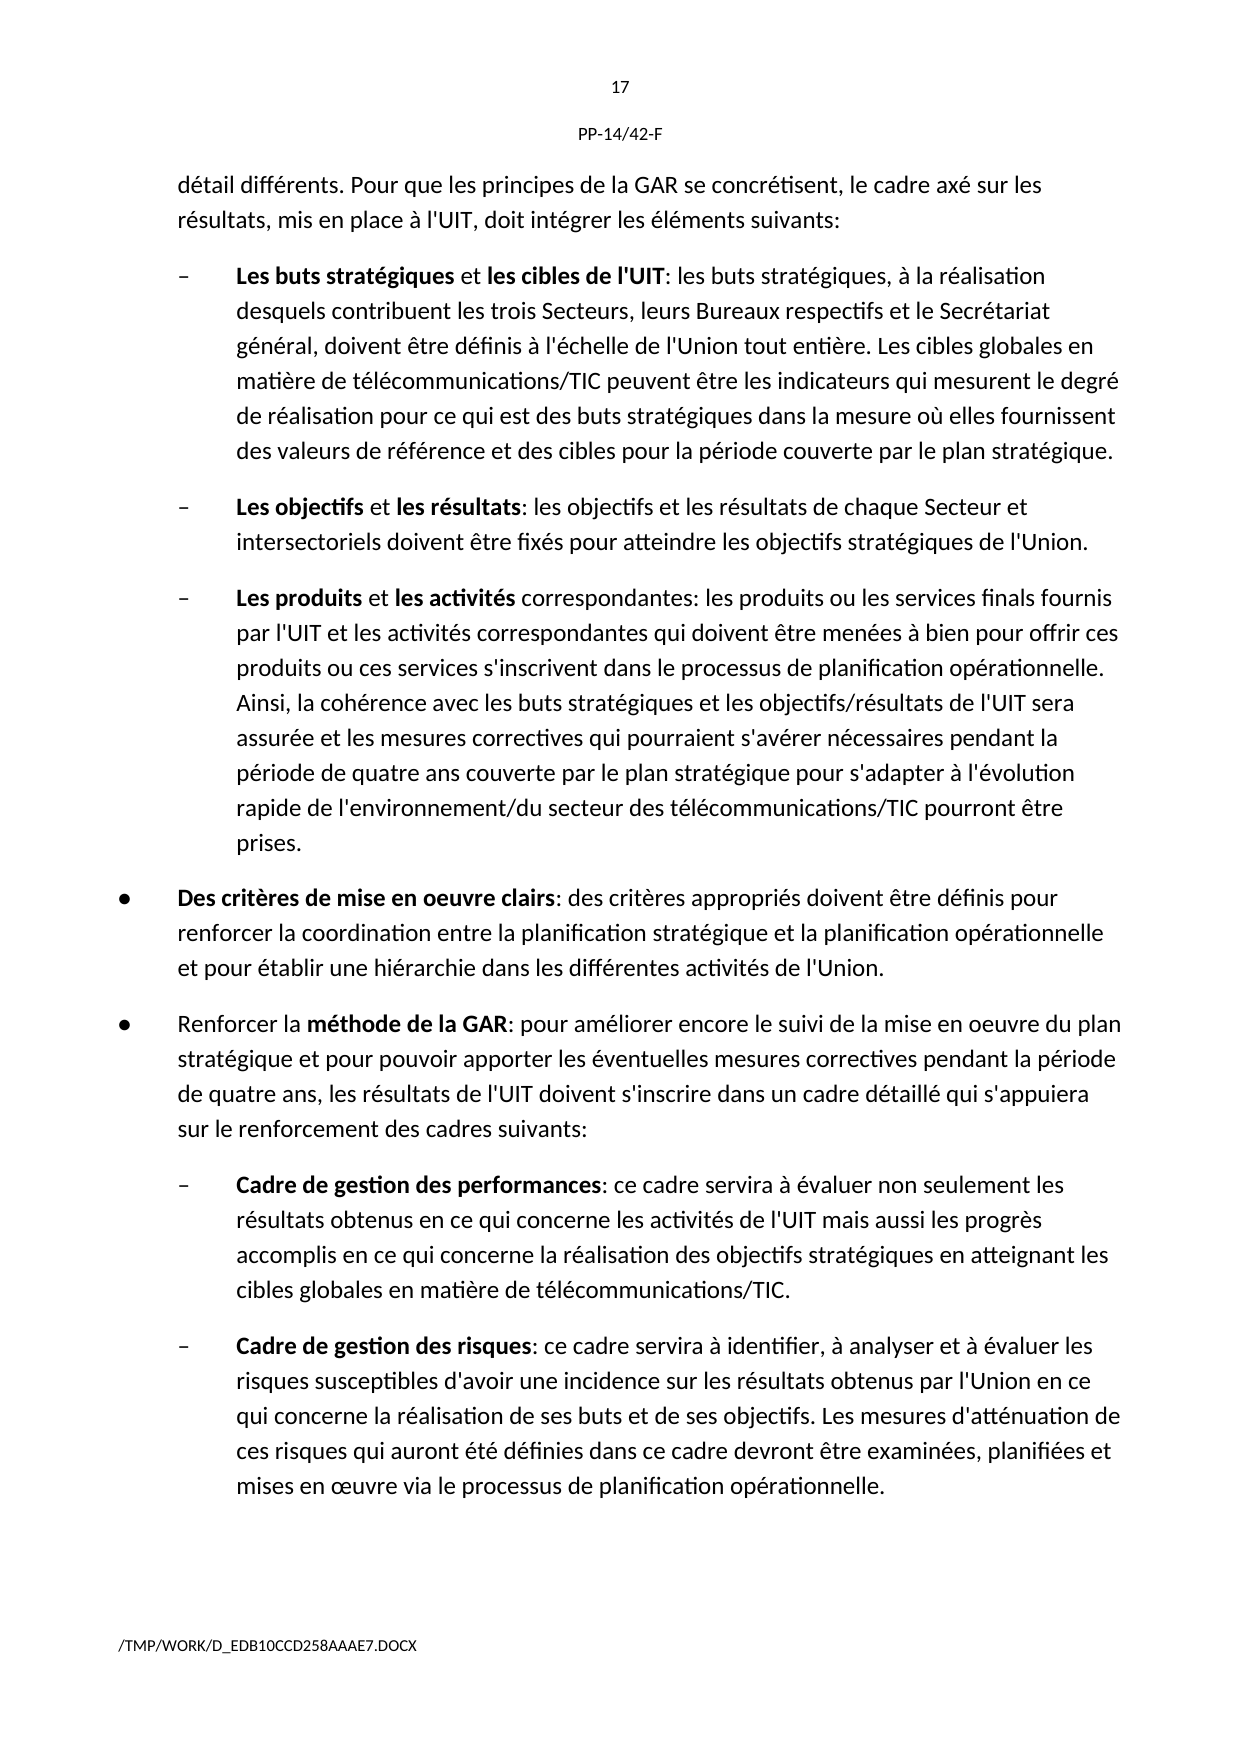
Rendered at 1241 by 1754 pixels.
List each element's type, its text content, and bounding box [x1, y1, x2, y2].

text – Les produits et les activités correspondantes: les produits ou les services finals fournis par l'UIT et les activités correspondantes qui doivent être menées à bien pour offrir ces produits ou ces services s'inscrivent dans le processus de planification opérationnelle. Ainsi, la cohérence avec les buts stratégiques et les objectifs/résultats de l'UIT sera assurée et les mesures correctives qui pourraient s'avérer nécessaires pendant la période de quatre ans couverte par le plan stratégique pour s'adapter à l'évolution rapide de l'environnement/du secteur des télécommunications/TIC pourront être prises. [177, 582, 1122, 857]
text • Des critères de mise en oeuvre clairs: des critères appropriés doivent être définis pour renforcer la coordination entre la planification stratégique et la planification opérationnelle et pour établir une hiérarchie dans les différentes activités de l'Union. [118, 882, 1122, 983]
text – Cadre de gestion des risques: ce cadre servira à identifier, à analyser et à évaluer les risques susceptibles d'avoir une incidence sur les résultats obtenus par l'Union en ce qui concerne la réalisation de ses buts et de ses objectifs. Les mesures d'atténuation de ces risques qui auront été définies dans ce cadre devront être examinées, planifiées et mises en œuvre via le processus de planification opérationnelle. [177, 1330, 1122, 1501]
text – Les buts stratégiques et les cibles de l'UIT: les buts stratégiques, à la réalisation desquels contribuent les trois Secteurs, leurs Bureaux respectifs et le Secrétariat général, doivent être définis à l'échelle de l'Union tout entière. Les cibles globales en matière de télécommunications/TIC peuvent être les indicateurs qui mesurent le degré de réalisation pour ce qui est des buts stratégiques dans la mesure où elles fournissent des valeurs de référence et des cibles pour la période couverte par le plan stratégique. [177, 260, 1122, 466]
text • Renforcer la méthode de la GAR: pour améliorer encore le suivi de la mise en oeuvre du plan stratégique et pour pouvoir apporter les éventuelles mesures correctives pendant la période de quatre ans, les résultats de l'UIT doivent s'inscrire dans un cadre détaillé qui s'appuiera sur le renforcement des cadres suivants: [118, 1008, 1122, 1144]
text – Les objectifs et les résultats: les objectifs et les résultats de chaque Secteur et intersectoriels doivent être fixés pour atteindre les objectifs stratégiques de l'Union. [177, 491, 1122, 556]
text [118, 169, 1122, 235]
text – Cadre de gestion des performances: ce cadre servira à évaluer non seulement les résultats obtenus en ce qui concerne les activités de l'UIT mais aussi les progrès accomplis en ce qui concerne la réalisation des objectifs stratégiques en atteignant les cibles globales en matière de télécommunications/TIC. [177, 1169, 1122, 1305]
